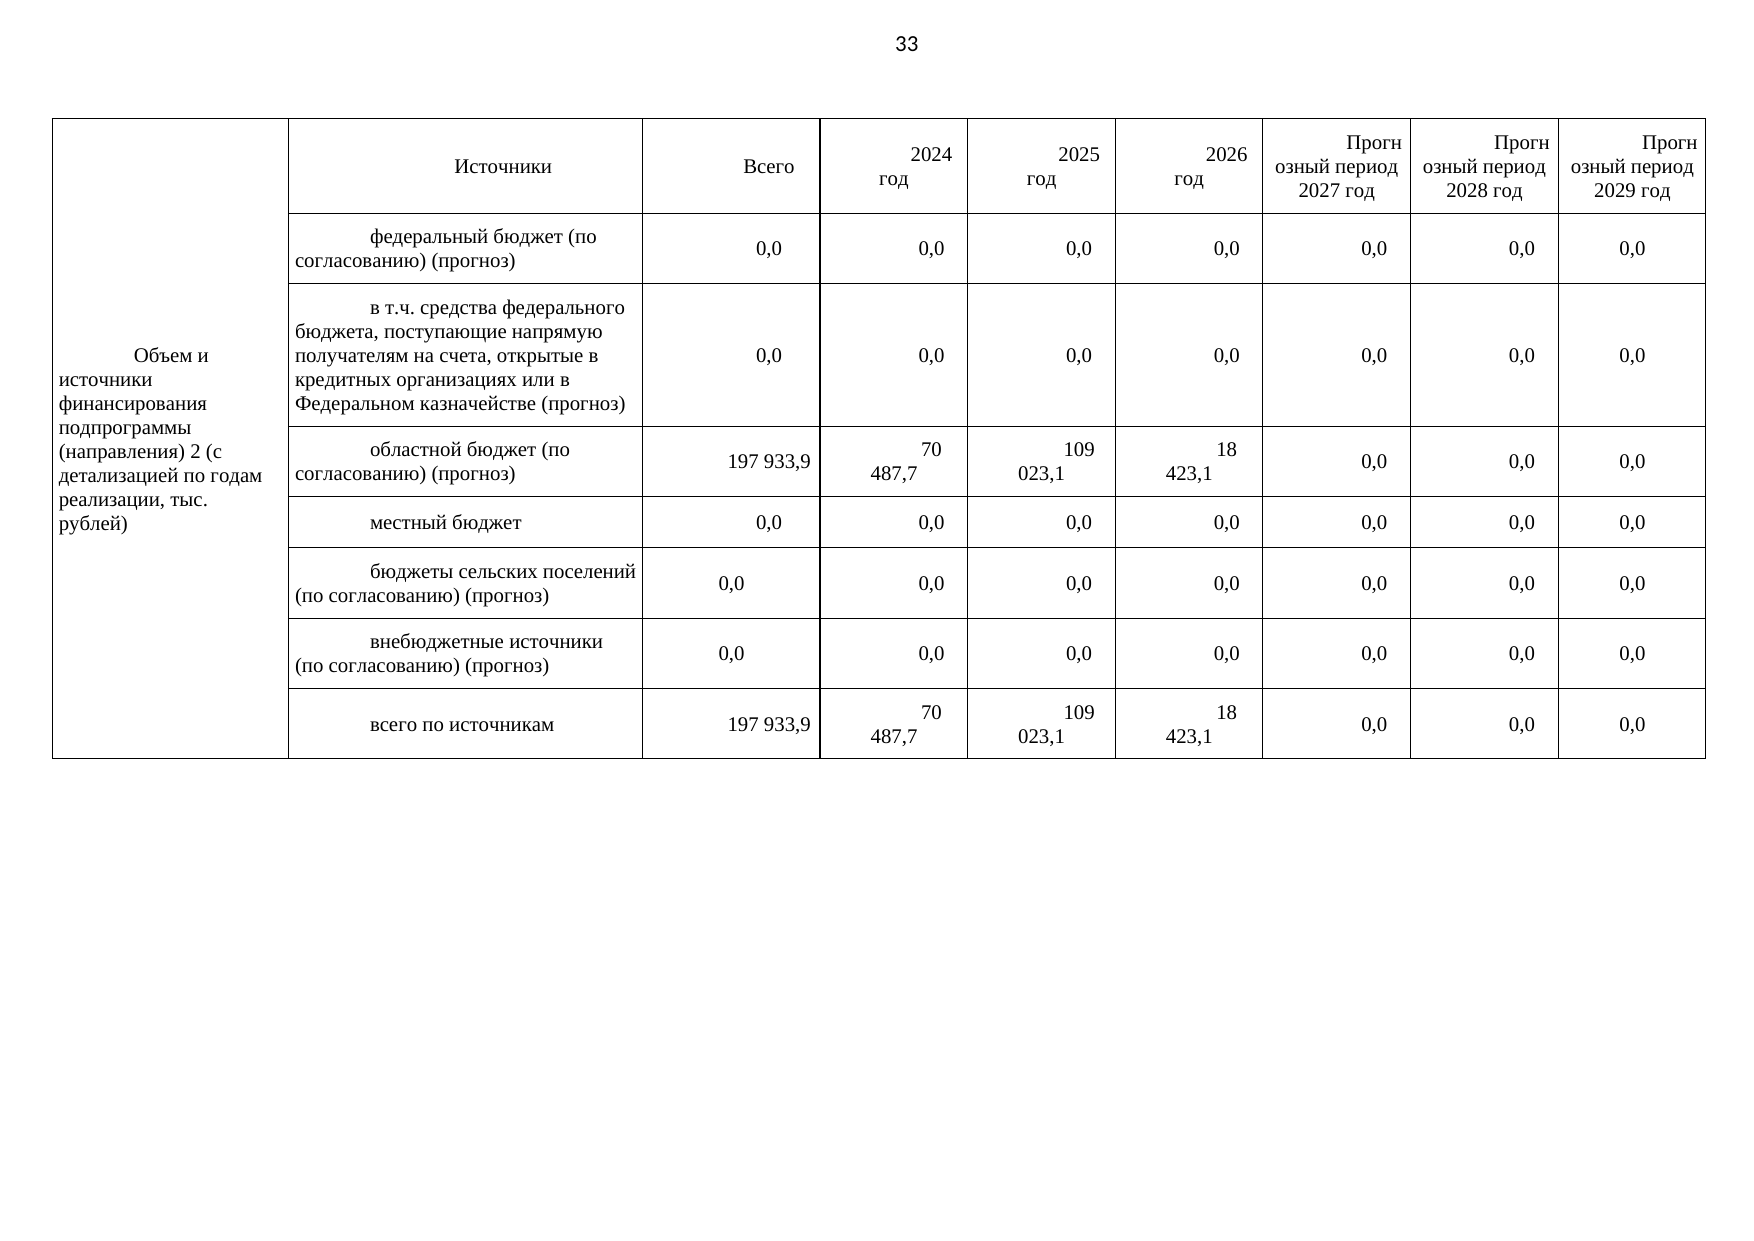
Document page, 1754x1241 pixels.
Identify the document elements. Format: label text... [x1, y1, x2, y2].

table_cell 0,0 [968, 497, 1115, 547]
table_cell 0,0 [1411, 619, 1558, 688]
table_cell 197 933,9 [643, 427, 819, 496]
table_cell 0,0 [1411, 284, 1558, 426]
table_cell 0,0 [968, 619, 1115, 688]
table_cell Прогнозный период 2029 год [1559, 119, 1705, 213]
table_cell 0,0 [821, 619, 967, 688]
table_cell всего по источникам [289, 689, 642, 758]
table_cell 0,0 [1263, 548, 1410, 617]
table_cell 0,0 [1263, 427, 1410, 496]
table_cell 0,0 [1559, 214, 1705, 283]
table_cell 0,0 [968, 214, 1115, 283]
table_cell 2026 год [1116, 119, 1262, 213]
table_cell 0,0 [1263, 689, 1410, 758]
table_cell Объем и источники финансирования подпрограммы (направления) 2 (с детализацией по годам реализации, тыс. рублей) [53, 119, 288, 758]
table_cell 0,0 [643, 497, 819, 547]
table_cell 0,0 [643, 548, 819, 617]
table_cell 0,0 [968, 548, 1115, 617]
table_cell 0,0 [1411, 548, 1558, 617]
table_cell 0,0 [1116, 619, 1262, 688]
table_cell 0,0 [1263, 284, 1410, 426]
table_cell 109 023,1 [968, 689, 1115, 758]
table_cell 2024 год [821, 119, 967, 213]
table_cell 18 423,1 [1116, 689, 1262, 758]
table_cell 0,0 [1559, 548, 1705, 617]
table_cell 0,0 [1116, 548, 1262, 617]
table_cell 0,0 [1411, 689, 1558, 758]
table_cell 197 933,9 [643, 689, 819, 758]
table_cell областной бюджет (по согласованию) (прогноз) [289, 427, 642, 496]
table_cell 0,0 [821, 497, 967, 547]
table_cell в т.ч. средства федерального бюджета, поступающие напрямую получателям на счета, открытые в кредитных организациях или в Федеральном казначействе (прогноз) [289, 284, 642, 426]
table_cell 0,0 [968, 284, 1115, 426]
table_cell 70 487,7 [821, 427, 967, 496]
table_cell 0,0 [643, 284, 819, 426]
table_cell 0,0 [1263, 497, 1410, 547]
table_cell 0,0 [1559, 497, 1705, 547]
table_cell 0,0 [1116, 497, 1262, 547]
table_cell Всего [643, 119, 819, 213]
table_cell федеральный бюджет (по согласованию) (прогноз) [289, 214, 642, 283]
table_cell 0,0 [1263, 619, 1410, 688]
table_cell 0,0 [1116, 214, 1262, 283]
table_cell 0,0 [1116, 284, 1262, 426]
table_cell Источники [289, 119, 642, 213]
table_cell 0,0 [1263, 214, 1410, 283]
table_cell Прогнозный период 2028 год [1411, 119, 1558, 213]
table_cell внебюджетные источники (по согласованию) (прогноз) [289, 619, 642, 688]
table_cell 0,0 [821, 284, 967, 426]
table_cell 70 487,7 [821, 689, 967, 758]
table_cell 0,0 [1559, 619, 1705, 688]
table_cell 18 423,1 [1116, 427, 1262, 496]
table_cell 2025 год [968, 119, 1115, 213]
table_cell 0,0 [1559, 427, 1705, 496]
table_cell 109 023,1 [968, 427, 1115, 496]
table_cell 0,0 [643, 619, 819, 688]
table_cell 0,0 [821, 548, 967, 617]
table_cell Прогнозный период 2027 год [1263, 119, 1410, 213]
table_cell 0,0 [643, 214, 819, 283]
table_cell 0,0 [1559, 284, 1705, 426]
table_cell местный бюджет [289, 497, 642, 547]
table_cell 0,0 [1411, 497, 1558, 547]
table_cell 0,0 [1411, 427, 1558, 496]
table_cell 0,0 [1559, 689, 1705, 758]
table_cell 0,0 [821, 214, 967, 283]
table_cell бюджеты сельских поселений (по согласованию) (прогноз) [289, 548, 642, 617]
table_cell 0,0 [1411, 214, 1558, 283]
